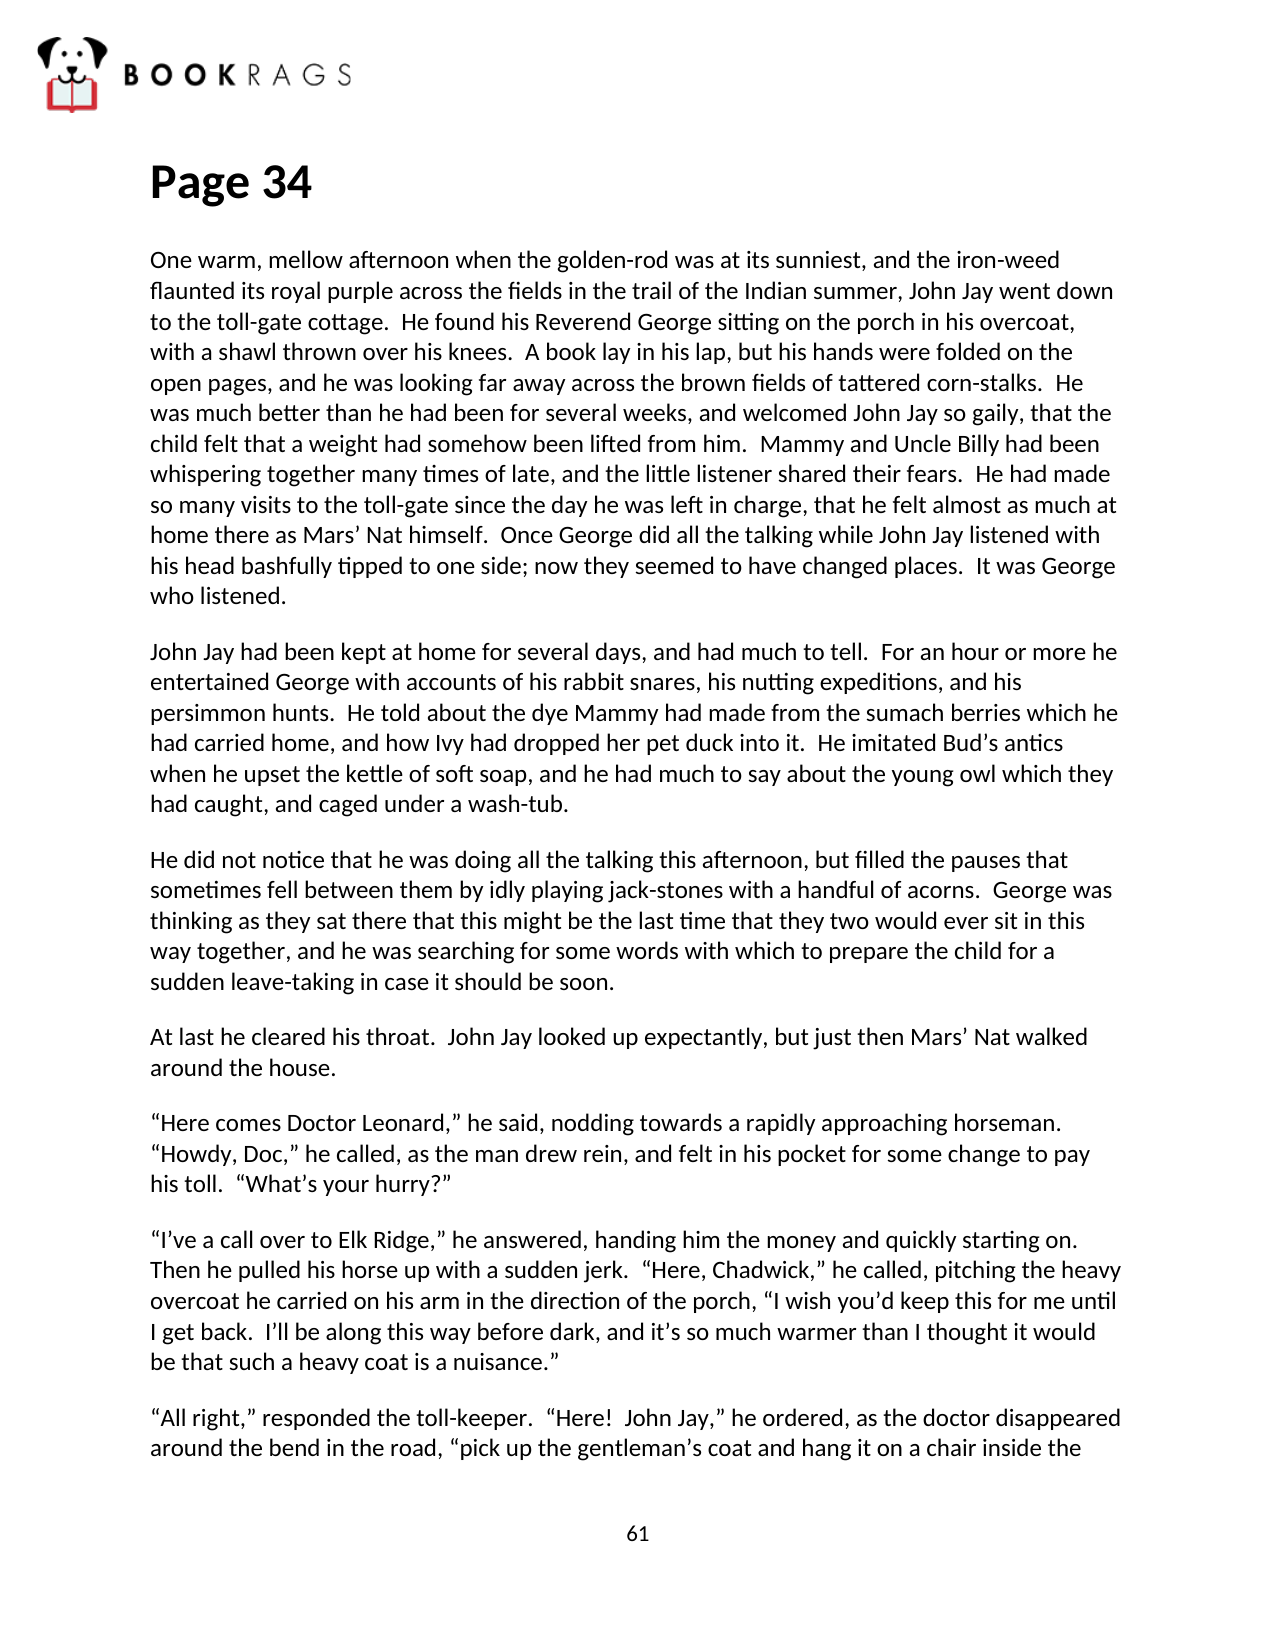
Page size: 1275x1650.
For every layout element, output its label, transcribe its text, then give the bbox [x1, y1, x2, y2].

text John Jay had been kept at home for several days, and had much to tell. For an hour or more he entertained George with accounts of his rabbit snares, his nutting expeditions, and his persimmon hunts. He told about the dye Mammy had made from the sumach berries which he had carried home, and how Ivy had dropped her pet duck into it. He imitated Bud’s antics when he upset the kettle of soft soap, and he had much to say about the young owl which they had caught, and caged under a wash-tub. [150, 636, 1125, 819]
text “Here comes Doctor Leonard,” he said, nodding towards a rapidly approaching horseman. “Howdy, Doc,” he called, as the man drew rein, and felt in his pocket for some change to pay his toll. “What’s your hurry?” [150, 1108, 1125, 1199]
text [150, 1402, 1125, 1463]
text “I’ve a call over to Elk Ridge,” he answered, handing him the money and quickly starting on. Then he pulled his horse up with a sudden jerk. “Here, Chadwick,” he called, pitching the heavy overcoat he carried on his arm in the direction of the porch, “I wish you’d keep this for me until I get back. I’ll be along this way before dark, and it’s so much warmer than I thought it would be that such a heavy coat is a nuisance.” [150, 1224, 1125, 1377]
text At last he cleared his throat. John Jay looked up expectantly, but just then Mars’ Nat walked around the house. [150, 1022, 1125, 1083]
text One warm, mellow afternoon when the golden-rod was at its sunniest, and the iron-weed flaunted its royal purple across the fields in the trail of the Indian summer, John Jay went down to the toll-gate cottage. He found his Reverend George sitting on the porch in his overcoat, with a shawl thrown over his knees. A book lay in his lap, but his hands were folded on the open pages, and he was looking far away across the brown fields of tattered corn-stalks. He was much better than he had been for several weeks, and welcomed John Jay so gaily, that the child felt that a weight had somehow been lifted from him. Mammy and Uncle Billy had been whispering together many times of late, and the little listener shared their fears. He had made so many visits to the toll-gate since the day he was left in charge, that he felt almost as much at home there as Mars’ Nat himself. Once George did all the talking while John Jay listened with his head bashfully tipped to one side; now they seemed to have changed places. It was George who listened. [150, 244, 1125, 611]
text Page 34 [150, 150, 1125, 211]
picture [37, 37, 351, 113]
text He did not notice that he was doing all the talking this afternoon, but filled the pauses that sometimes fell between them by idly playing jack-stones with a handful of acorns. George was thinking as they sat there that this might be the last time that they two would ever sit in this way together, and he was searching for some words with which to prepare the child for a sudden leave-taking in case it should be soon. [150, 844, 1125, 997]
